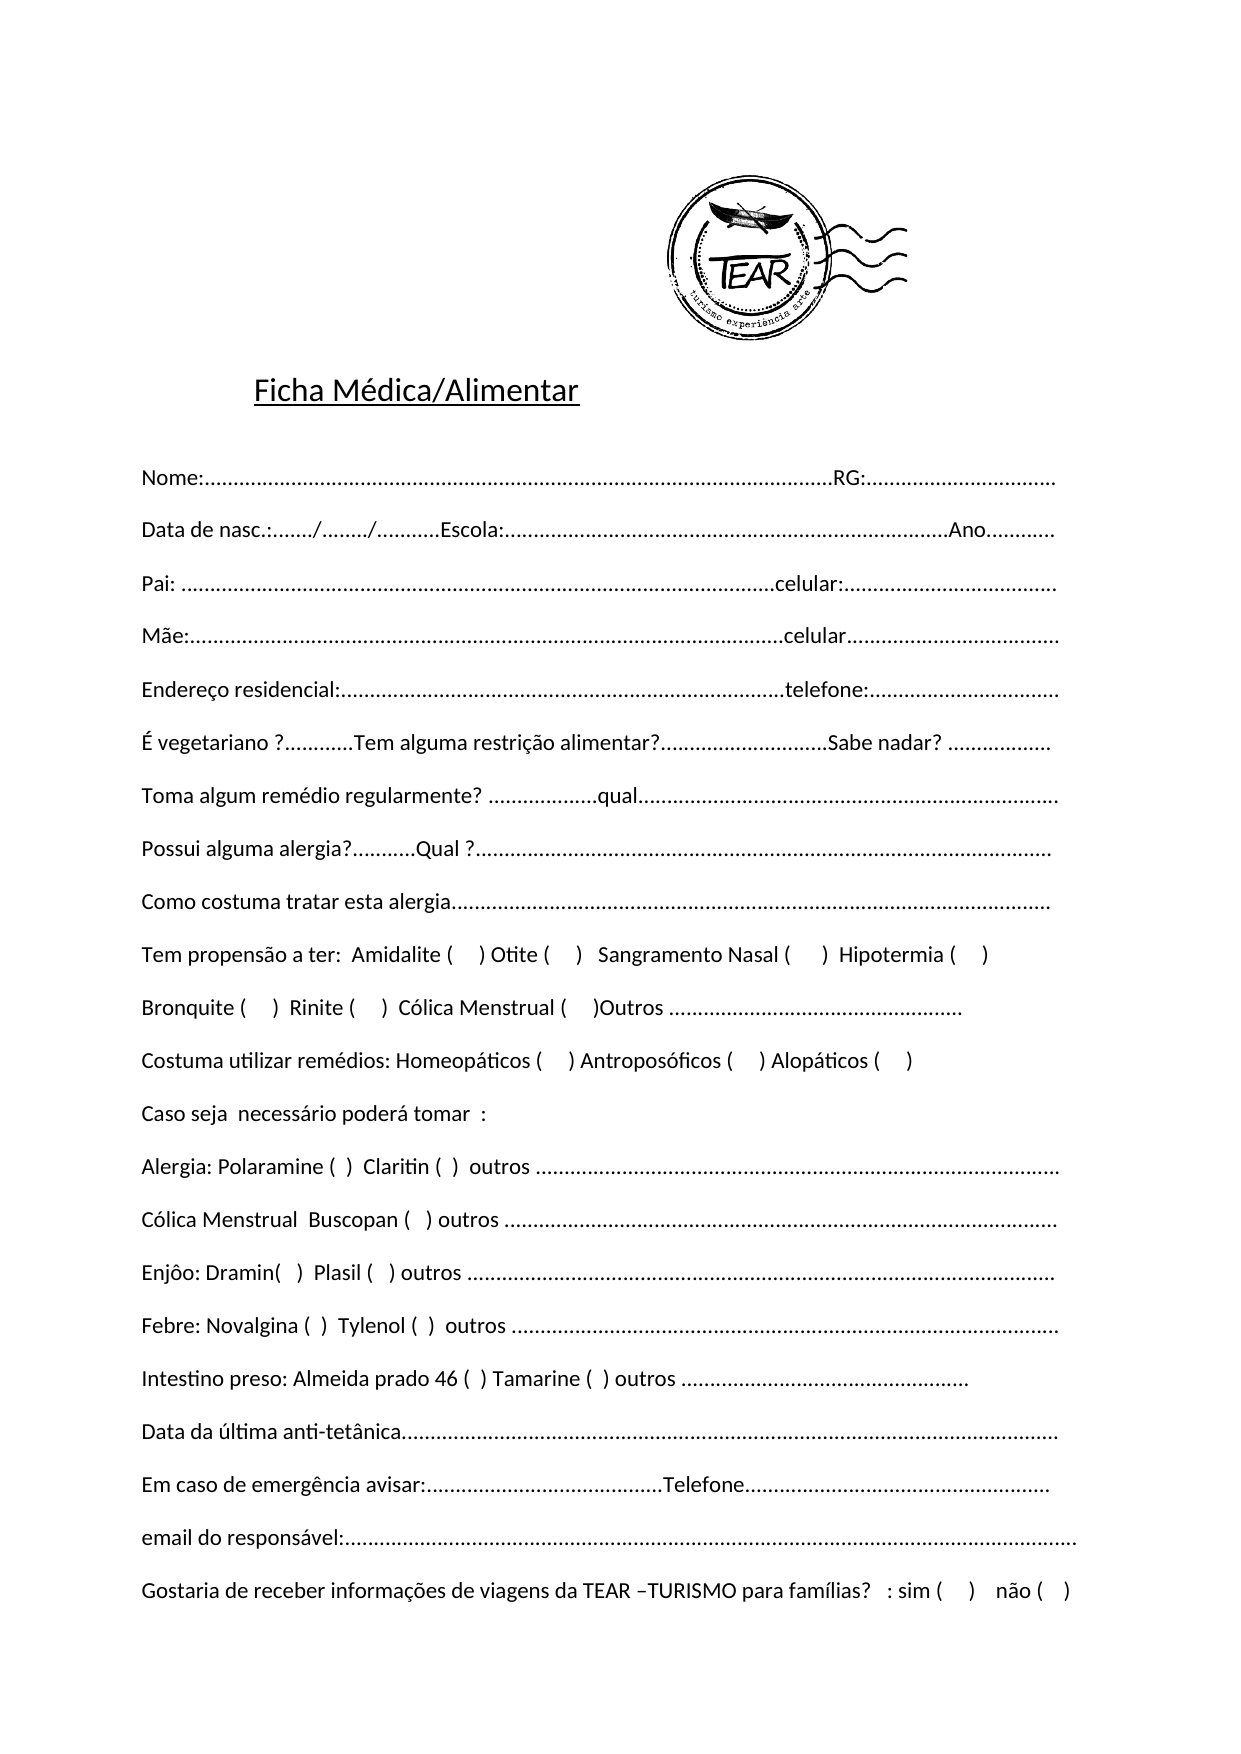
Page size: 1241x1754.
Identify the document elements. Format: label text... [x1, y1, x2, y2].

text Intestino preso: Almeida prado 46 ( ) Tamarine ( ) outros .................................................. [141, 1364, 1171, 1392]
text Cólica Menstrual Buscopan ( ) outros ................................................................................................ [141, 1205, 1171, 1233]
text Febre: Novalgina ( ) Tylenol ( ) outros ............................................................................................... [141, 1311, 1171, 1339]
text Endereço residencial:.............................................................................telefone:................................. [141, 675, 1171, 703]
text email do responsável:............................................................................................................................... [141, 1523, 1171, 1551]
text Pai: .......................................................................................................celular:..................................... [141, 569, 1171, 597]
text Data de nasc.:......./......../...........Escola:.............................................................................Ano............ [141, 516, 1171, 544]
text Bronquite ( ) Rinite ( ) Cólica Menstrual ( )Outros ................................................... [141, 993, 1171, 1021]
text É vegetariano ?............Tem alguma restrição alimentar?.............................Sabe nadar? .................. [141, 728, 1171, 756]
text Toma algum remédio regularmente? ...................qual......................................................................... [141, 781, 1171, 809]
text Alergia: Polaramine ( ) Claritin ( ) outros ........................................................................................... [141, 1152, 1171, 1180]
text Mãe:.......................................................................................................celular..................................... [141, 622, 1171, 650]
text Nome:.............................................................................................................RG:................................. [141, 463, 1171, 491]
text Ficha Médica/Alimentar [254, 369, 1063, 409]
text Data da última anti-tetânica.................................................................................................................. [141, 1417, 1171, 1445]
text Costuma utilizar remédios: Homeopáticos ( ) Antroposóficos ( ) Alopáticos ( ) [141, 1046, 1171, 1074]
text Como costuma tratar esta alergia........................................................................................................ [141, 887, 1171, 915]
text Tem propensão a ter: Amidalite ( ) Otite ( ) Sangramento Nasal ( ) Hipotermia ( ) [141, 940, 1171, 968]
text Em caso de emergência avisar:.........................................Telefone..................................................... [141, 1470, 1171, 1498]
text Caso seja necessário poderá tomar : [141, 1099, 1171, 1127]
text Possui alguma alergia?...........Qual ?.................................................................................................... [141, 834, 1171, 862]
text Enjôo: Dramin( ) Plasil ( ) outros ...................................................................................................... [141, 1258, 1171, 1286]
picture [665, 175, 908, 341]
text Gostaria de receber informações de viagens da TEAR –TURISMO para famílias? : sim ( ) não ( ) [141, 1576, 1171, 1604]
